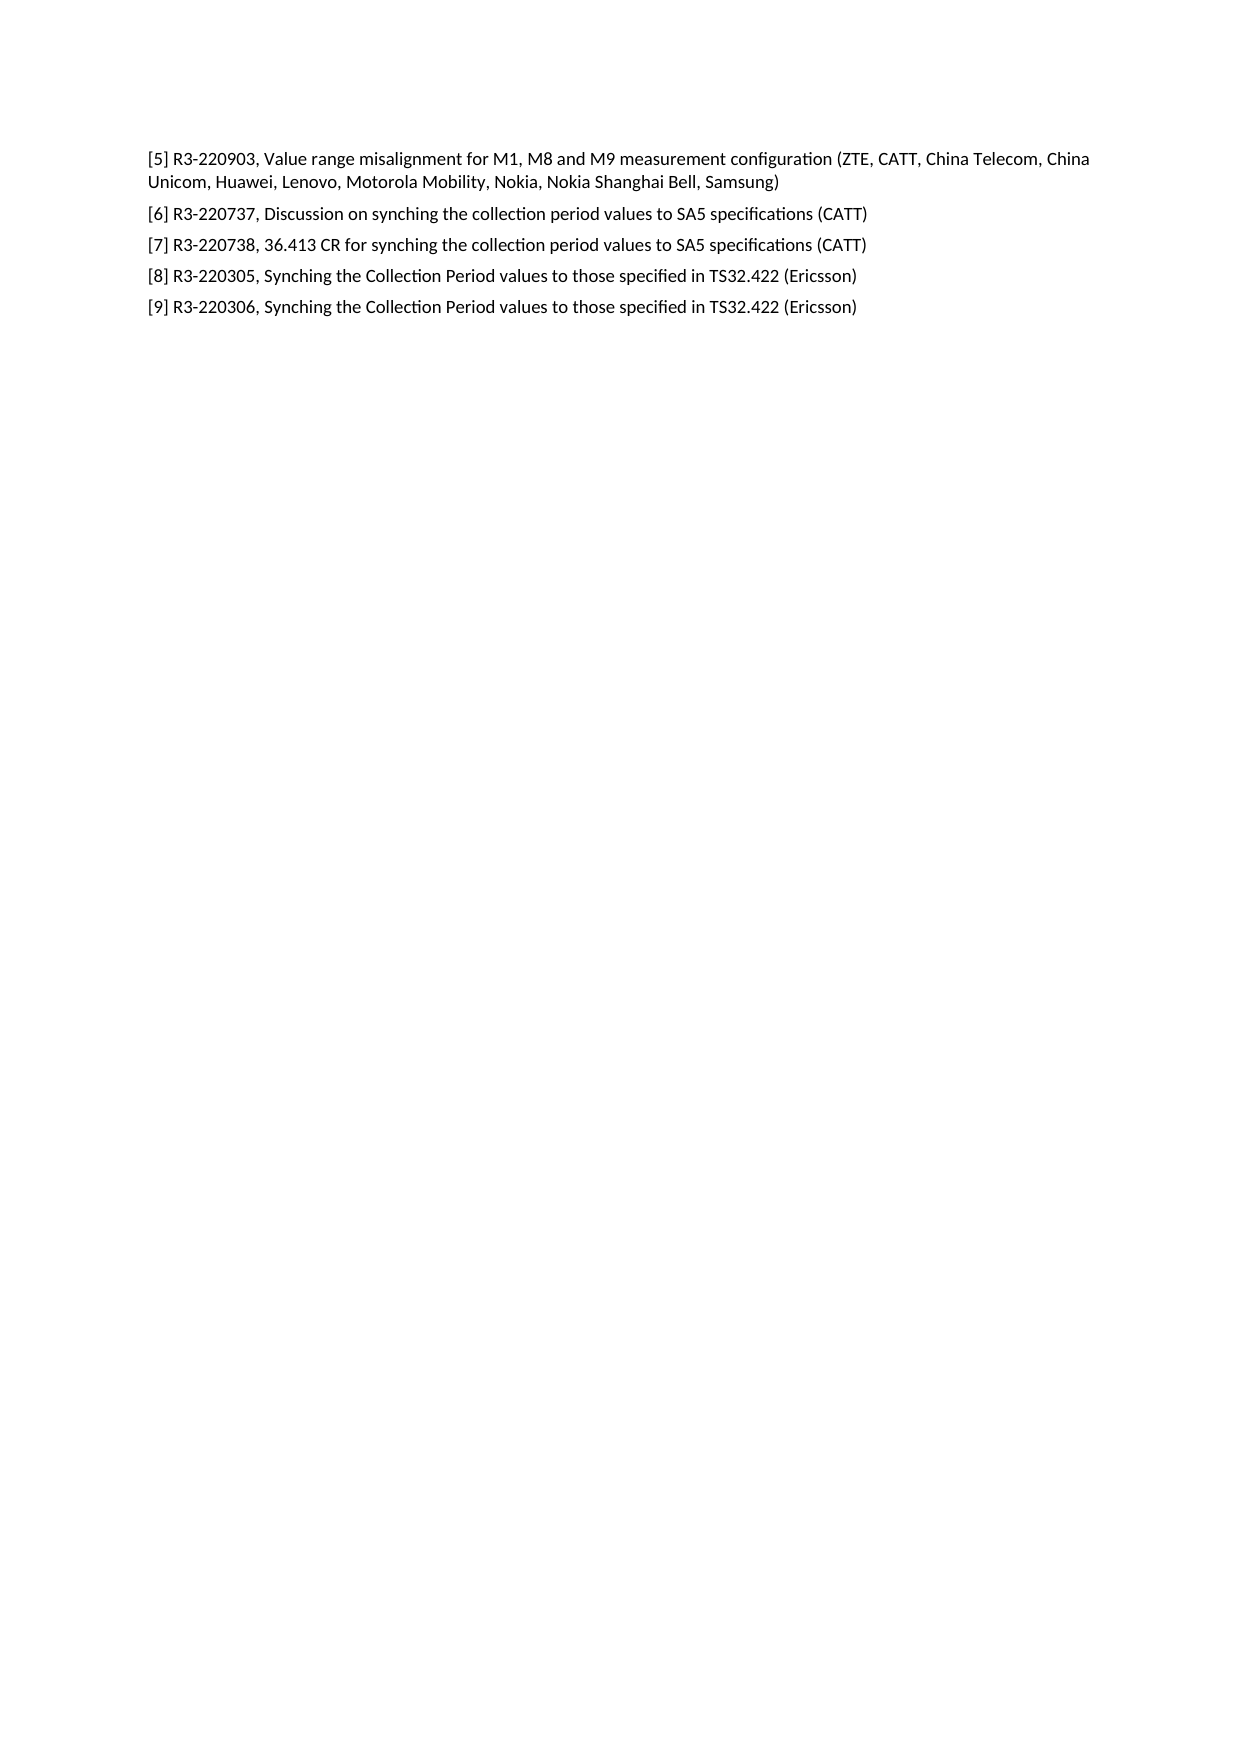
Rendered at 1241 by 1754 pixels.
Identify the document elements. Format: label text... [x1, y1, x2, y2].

list [7] R3-220738, 36.413 CR for synching the collection period values to SA5 specifications (CATT) [148, 233, 1107, 256]
list [6] R3-220737, Discussion on synching the collection period values to SA5 specifications (CATT) [148, 202, 1107, 225]
list [9] R3-220306, Synching the Collection Period values to those specified in TS32.422 (Ericsson) [148, 296, 1107, 318]
list [5] R3-220903, Value range misalignment for M1, M8 and M9 measurement configuration (ZTE, CATT, China Telecom, China Unicom, Huawei, Lenovo, Motorola Mobility, Nokia, Nokia Shanghai Bell, Samsung) [148, 148, 1107, 193]
list [8] R3-220305, Synching the Collection Period values to those specified in TS32.422 (Ericsson) [148, 264, 1107, 287]
